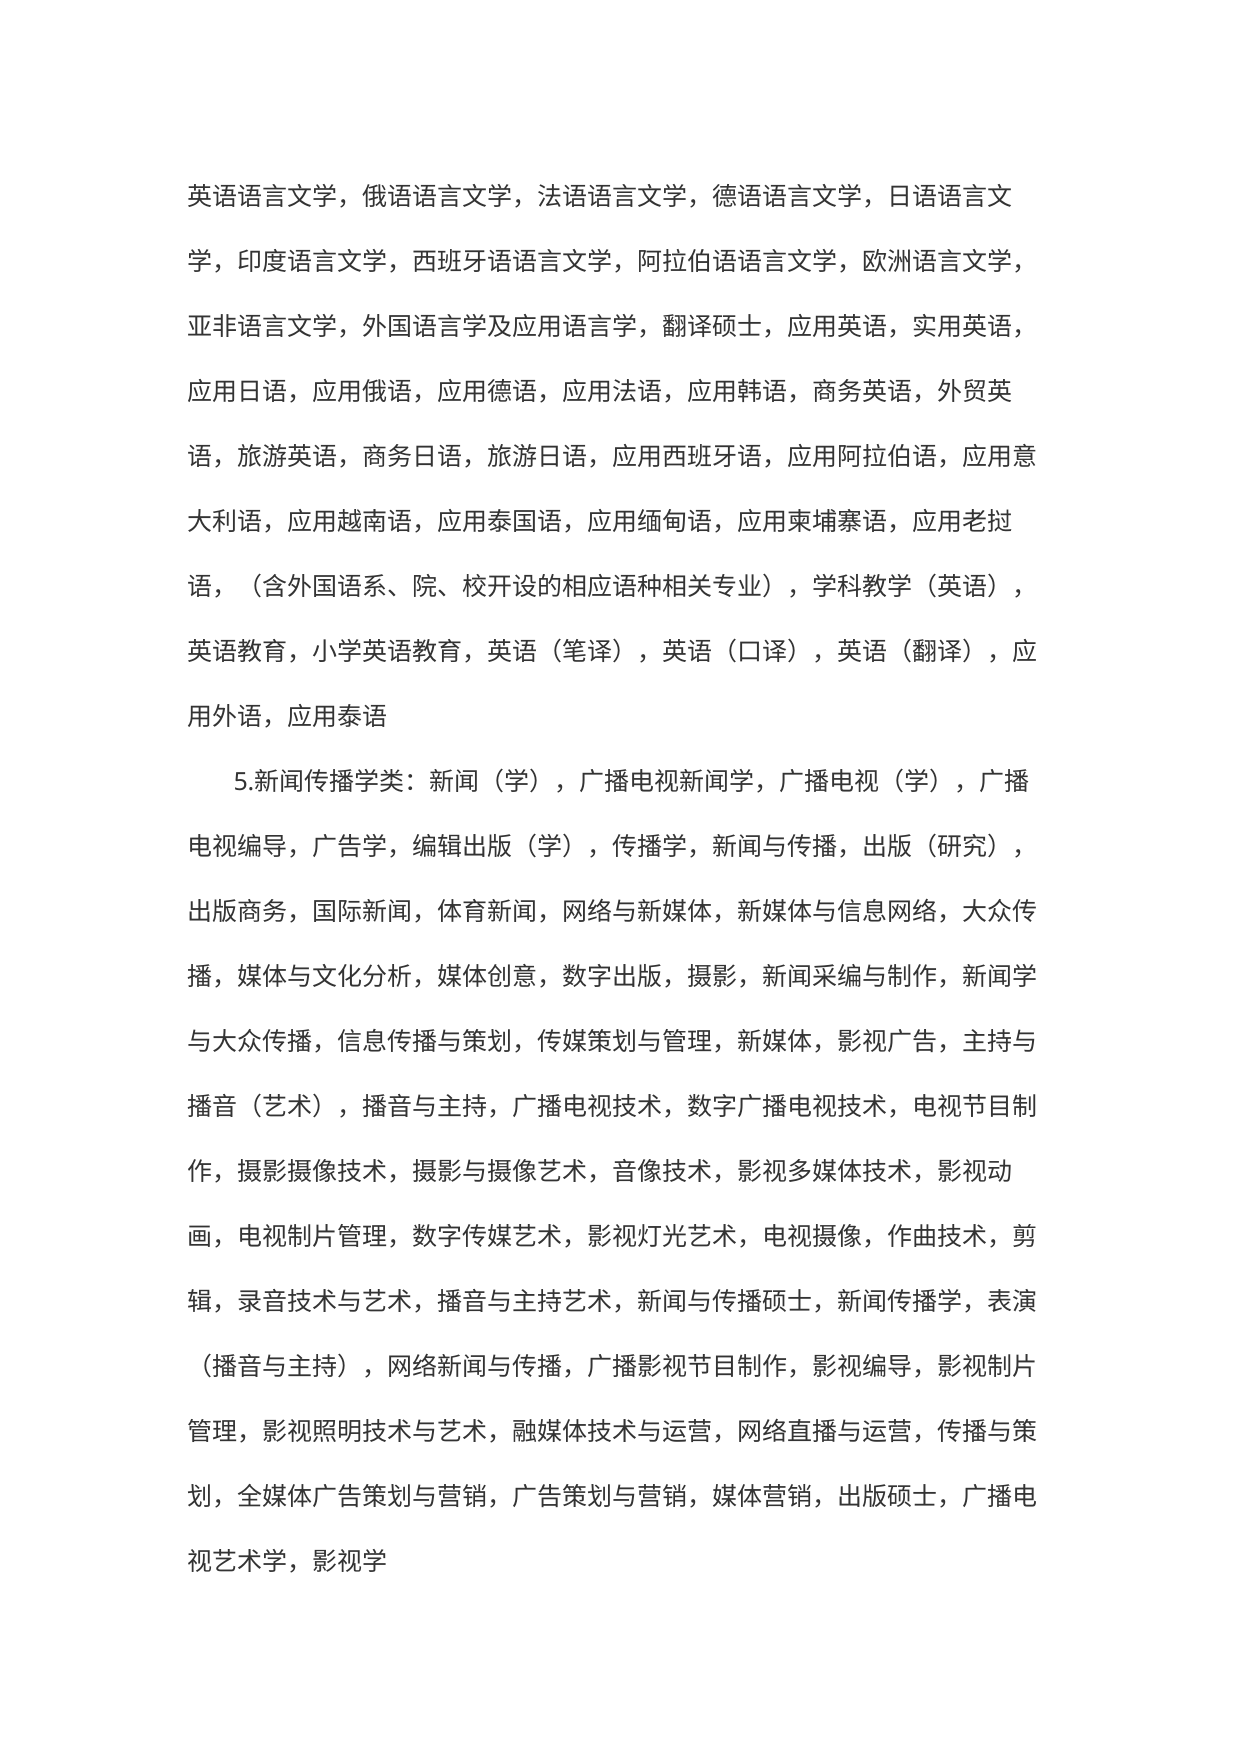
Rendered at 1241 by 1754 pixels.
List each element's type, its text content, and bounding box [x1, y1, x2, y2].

text 5.新闻传播学类：新闻（学），广播电视新闻学，广播电视（学），广播电视编导，广告学，编辑出版（学），传播学，新闻与传播，出版（研究），出版商务，国际新闻，体育新闻，网络与新媒体，新媒体与信息网络，大众传播，媒体与文化分析，媒体创意，数字出版，摄影，新闻采编与制作，新闻学与大众传播，信息传播与策划，传媒策划与管理，新媒体，影视广告，主持与播音（艺术），播音与主持，广播电视技术，数字广播电视技术，电视节目制作，摄影摄像技术，摄影与摄像艺术，音像技术，影视多媒体技术，影视动画，电视制片管理，数字传媒艺术，影视灯光艺术，电视摄像，作曲技术，剪辑，录音技术与艺术，播音与主持艺术，新闻与传播硕士，新闻传播学，表演（播音与主持），网络新闻与传播，广播影视节目制作，影视编导，影视制片管理，影视照明技术与艺术，融媒体技术与运营，网络直播与运营，传播与策划，全媒体广告策划与营销，广告策划与营销，媒体营销，出版硕士，广播电视艺术学，影视学 [187, 747, 1053, 1592]
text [187, 162, 1053, 747]
